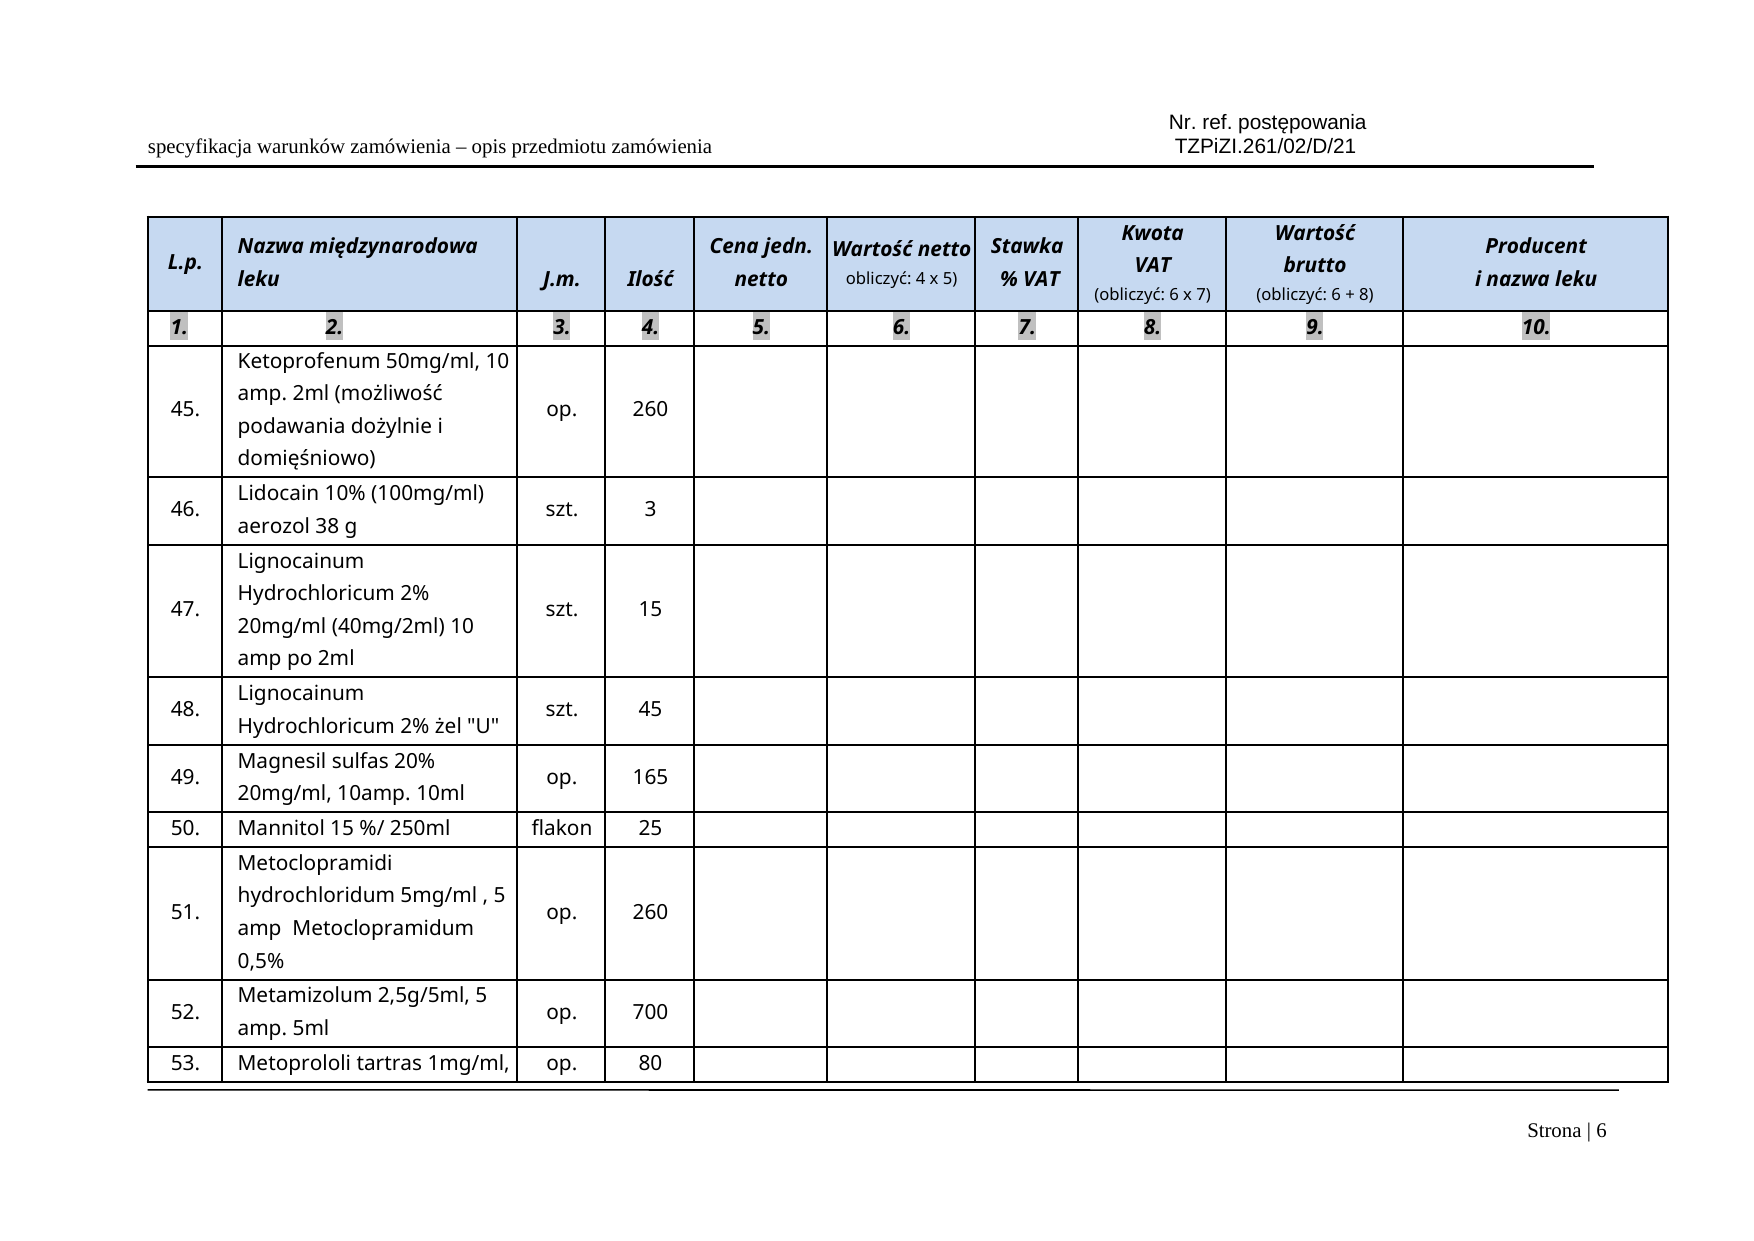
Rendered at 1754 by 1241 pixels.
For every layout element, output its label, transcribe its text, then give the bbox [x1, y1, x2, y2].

table_cell 25 [606, 813, 693, 846]
table_cell 45 [606, 678, 693, 744]
table_cell [695, 813, 826, 846]
table_cell [1227, 813, 1402, 846]
table_cell [695, 678, 826, 744]
table_cell [1227, 981, 1402, 1046]
table_cell [1404, 813, 1667, 846]
table_cell [1404, 478, 1667, 544]
table_cell 45. [149, 347, 221, 476]
table_cell 165 [606, 746, 693, 811]
table_cell 80 [606, 1048, 693, 1081]
table_cell [1227, 478, 1402, 544]
table_cell 49. [149, 746, 221, 811]
table_header L.p. [149, 218, 221, 310]
table_header Producent i nazwa leku [1404, 218, 1667, 310]
table_cell [828, 981, 974, 1046]
table_cell [695, 848, 826, 978]
table_cell 47. [149, 546, 221, 676]
table_cell [1404, 1048, 1667, 1081]
table_header Nazwa międzynarodowa leku [223, 218, 516, 310]
table_cell 51. [149, 848, 221, 978]
table_cell 6. [828, 312, 974, 345]
table_cell 5. [695, 312, 826, 345]
table_cell [1227, 746, 1402, 811]
table_header Stawka % VAT [976, 218, 1077, 310]
table_cell op. [518, 1048, 604, 1081]
table_cell [976, 678, 1077, 744]
table_cell [1227, 1048, 1402, 1081]
table_cell [828, 678, 974, 744]
table_cell [1079, 813, 1225, 846]
table_cell [695, 981, 826, 1046]
table_cell [828, 848, 974, 978]
table_cell [1404, 848, 1667, 978]
table_cell [976, 848, 1077, 978]
table_cell [1404, 746, 1667, 811]
table_cell 10. [1404, 312, 1667, 345]
table_cell flakon [518, 813, 604, 846]
table_cell [695, 746, 826, 811]
table_header J.m. [518, 218, 604, 310]
table_cell Magnesil sulfas 20% 20mg/ml, 10amp. 10ml [223, 746, 516, 811]
table_cell [1227, 347, 1402, 476]
table_cell [695, 1048, 826, 1081]
table_cell 50. [149, 813, 221, 846]
table_cell Ketoprofenum 50mg/ml, 10 amp. 2ml (możliwość podawania dożylnie i domięśniowo) [223, 347, 516, 476]
table_cell Lidocain 10% (100mg/ml) aerozol 38 g [223, 478, 516, 544]
table_cell [1079, 546, 1225, 676]
table_cell [828, 813, 974, 846]
table_cell 46. [149, 478, 221, 544]
table_cell [828, 478, 974, 544]
table_cell [1404, 981, 1667, 1046]
table_cell 8. [1079, 312, 1225, 345]
table_cell [976, 546, 1077, 676]
table_cell op. [518, 746, 604, 811]
table_cell 3. [518, 312, 604, 345]
table_cell 1. [149, 312, 221, 345]
table_cell op. [518, 981, 604, 1046]
table_header Wartość brutto (obliczyć: 6 + 8) [1227, 218, 1402, 310]
table_cell [1079, 981, 1225, 1046]
table_cell Metoprololi tartras 1mg/ml, 5 amp [223, 1048, 516, 1081]
table_cell [695, 347, 826, 476]
table_cell szt. [518, 546, 604, 676]
table_cell 15 [606, 546, 693, 676]
table_cell [1227, 848, 1402, 978]
table_cell 4. [606, 312, 693, 345]
table_cell [1079, 478, 1225, 544]
table_cell 700 [606, 981, 693, 1046]
table_cell Mannitol 15 %/ 250ml [223, 813, 516, 846]
table_cell [828, 746, 974, 811]
table_cell [1227, 546, 1402, 676]
table_header Cena jedn. netto [695, 218, 826, 310]
table_cell 3 [606, 478, 693, 544]
table_cell 9. [1227, 312, 1402, 345]
table_cell Lignocainum Hydrochloricum 2% 20mg/ml (40mg/2ml) 10 amp po 2ml [223, 546, 516, 676]
table_cell [1079, 347, 1225, 476]
table_cell szt. [518, 478, 604, 544]
table_cell [828, 1048, 974, 1081]
table_cell [695, 478, 826, 544]
table_cell [828, 347, 974, 476]
table_cell op. [518, 848, 604, 978]
table_cell [976, 347, 1077, 476]
table_cell Lignocainum Hydrochloricum 2% żel "U" [223, 678, 516, 744]
table_cell szt. [518, 678, 604, 744]
table_cell 48. [149, 678, 221, 744]
table_cell [1079, 848, 1225, 978]
table_cell [1079, 1048, 1225, 1081]
table_cell [976, 478, 1077, 544]
table_cell 260 [606, 347, 693, 476]
table_cell 7. [976, 312, 1077, 345]
table_cell [976, 813, 1077, 846]
table_cell [976, 746, 1077, 811]
table_cell [695, 546, 826, 676]
table_header Ilość [606, 218, 693, 310]
table_cell [976, 1048, 1077, 1081]
table_cell [1079, 746, 1225, 811]
table_cell [1079, 678, 1225, 744]
table_cell [976, 981, 1077, 1046]
table_cell [1404, 678, 1667, 744]
table_cell [828, 546, 974, 676]
table_cell Metoclopramidi hydrochloridum 5mg/ml , 5 amp Metoclopramidum 0,5% [223, 848, 516, 978]
table_cell op. [518, 347, 604, 476]
table_header Wartość netto obliczyć: 4 x 5) [828, 218, 974, 310]
table_cell 53. [149, 1048, 221, 1081]
table_header Kwota VAT (obliczyć: 6 x 7) [1079, 218, 1225, 310]
table_cell [1404, 546, 1667, 676]
table_cell [1404, 347, 1667, 476]
table_cell 260 [606, 848, 693, 978]
table_cell 2. [223, 312, 516, 345]
table_cell Metamizolum 2,5g/5ml, 5 amp. 5ml [223, 981, 516, 1046]
table_cell [1227, 678, 1402, 744]
table_cell 52. [149, 981, 221, 1046]
